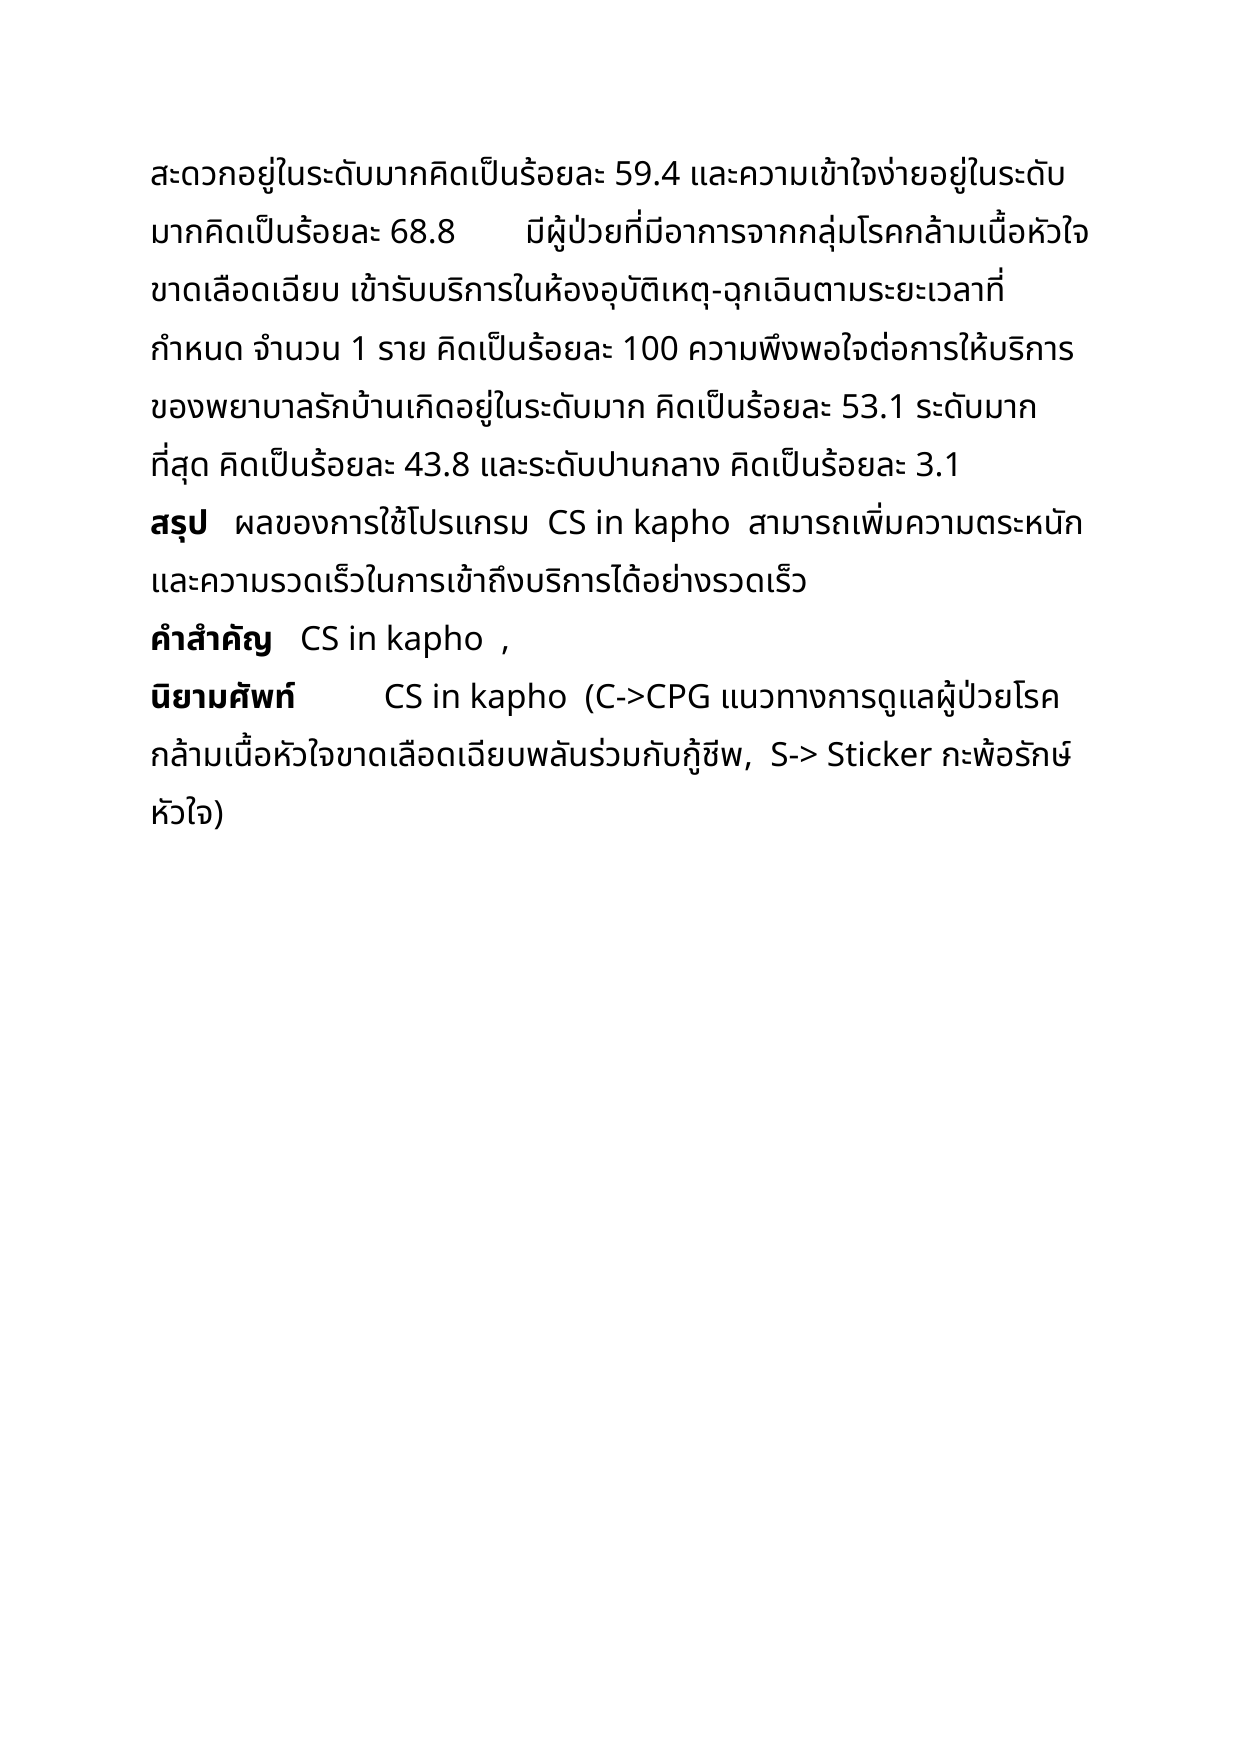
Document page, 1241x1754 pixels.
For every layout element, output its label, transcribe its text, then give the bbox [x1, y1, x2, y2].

text คำสำคัญ CS in kapho , [150, 615, 1090, 665]
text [150, 150, 1090, 491]
text นิยามศัพท์ CS in kapho (C->CPG แนวทางการดูแลผู้ป่วยโรคกล้ามเนื้อหัวใจขาดเลือดเฉียบพลันร่วมกับกู้ชีพ, S-> Sticker กะพ้อรักษ์หัวใจ) [150, 673, 1090, 840]
text สรุป ผลของการใช้โปรแกรม CS in kapho สามารถเพิ่มความตระหนักและความรวดเร็วในการเข้าถึงบริการได้อย่างรวดเร็ว [150, 499, 1090, 607]
